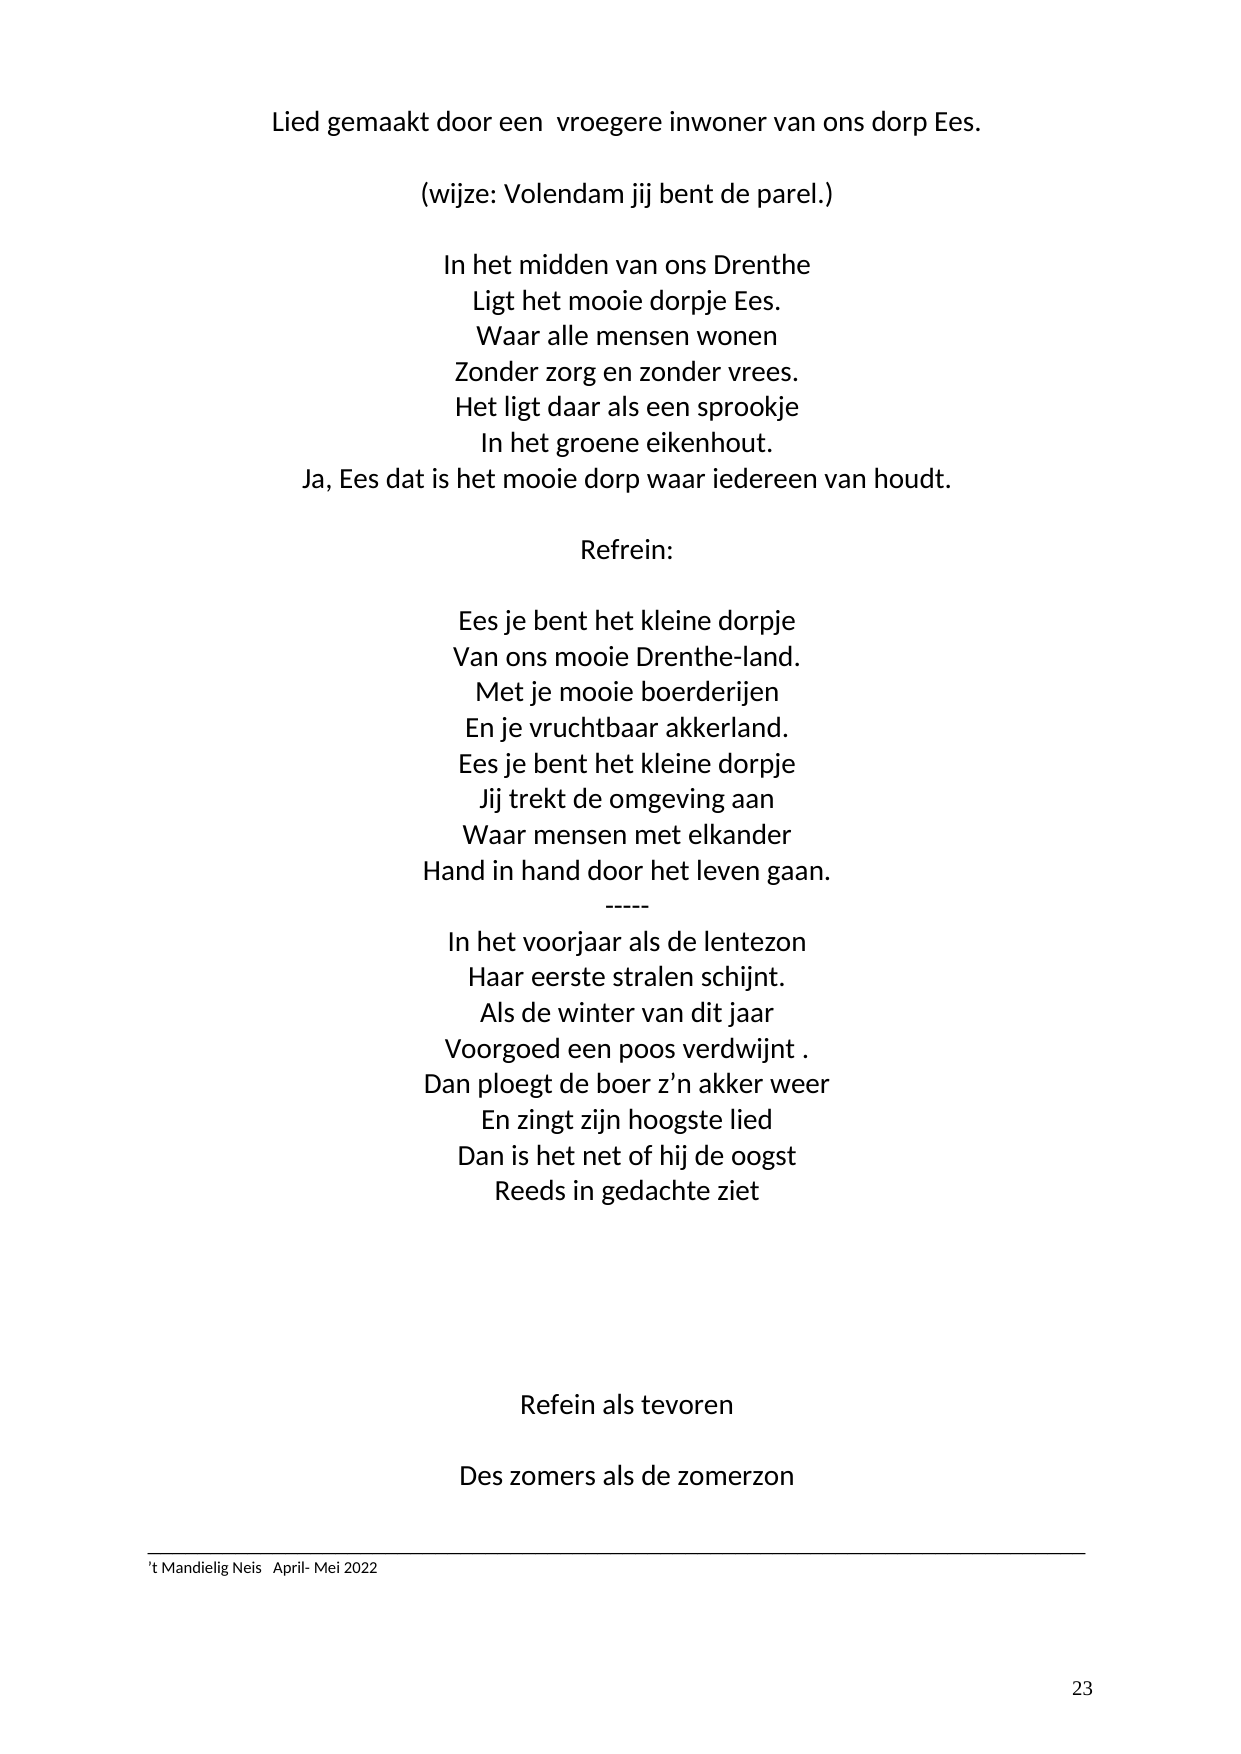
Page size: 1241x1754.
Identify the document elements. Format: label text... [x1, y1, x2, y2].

text Lied gemaakt door een vroegere inwoner van ons dorp Ees. [148, 103, 1106, 139]
text Waar alle mensen wonen [148, 317, 1106, 353]
text Hand in hand door het leven gaan. [148, 852, 1106, 887]
text Ligt het mooie dorpje Ees. [148, 282, 1106, 317]
text ----- [148, 887, 1106, 923]
text (wijze: Volendam jij bent de parel.) [148, 175, 1106, 210]
text En zingt zijn hoogste lied [148, 1101, 1106, 1137]
text Het ligt daar als een sprookje [148, 388, 1106, 424]
text Haar eerste stralen schijnt. [148, 958, 1106, 994]
text Jij trekt de omgeving aan [148, 780, 1106, 816]
text Des zomers als de zomerzon [148, 1457, 1106, 1493]
text Refein als tevoren [148, 1386, 1106, 1422]
text Refrein: [148, 531, 1106, 567]
text En je vruchtbaar akkerland. [148, 709, 1106, 745]
text In het groene eikenhout. [148, 424, 1106, 460]
text Dan ploegt de boer z’n akker weer [148, 1065, 1106, 1101]
text Waar mensen met elkander [148, 816, 1106, 852]
text In het voorjaar als de lentezon [148, 923, 1106, 958]
text Als de winter van dit jaar [148, 994, 1106, 1030]
text Voorgoed een poos verdwijnt . [148, 1030, 1106, 1065]
text Ees je bent het kleine dorpje [148, 602, 1106, 638]
text Ja, Ees dat is het mooie dorp waar iedereen van houdt. [148, 460, 1106, 495]
text Van ons mooie Drenthe-land. [148, 638, 1106, 673]
text In het midden van ons Drenthe [148, 246, 1106, 282]
text Zonder zorg en zonder vrees. [148, 353, 1106, 388]
text Reeds in gedachte ziet [148, 1172, 1106, 1208]
text Met je mooie boerderijen [148, 673, 1106, 709]
text Dan is het net of hij de oogst [148, 1137, 1106, 1172]
text Ees je bent het kleine dorpje [148, 745, 1106, 780]
